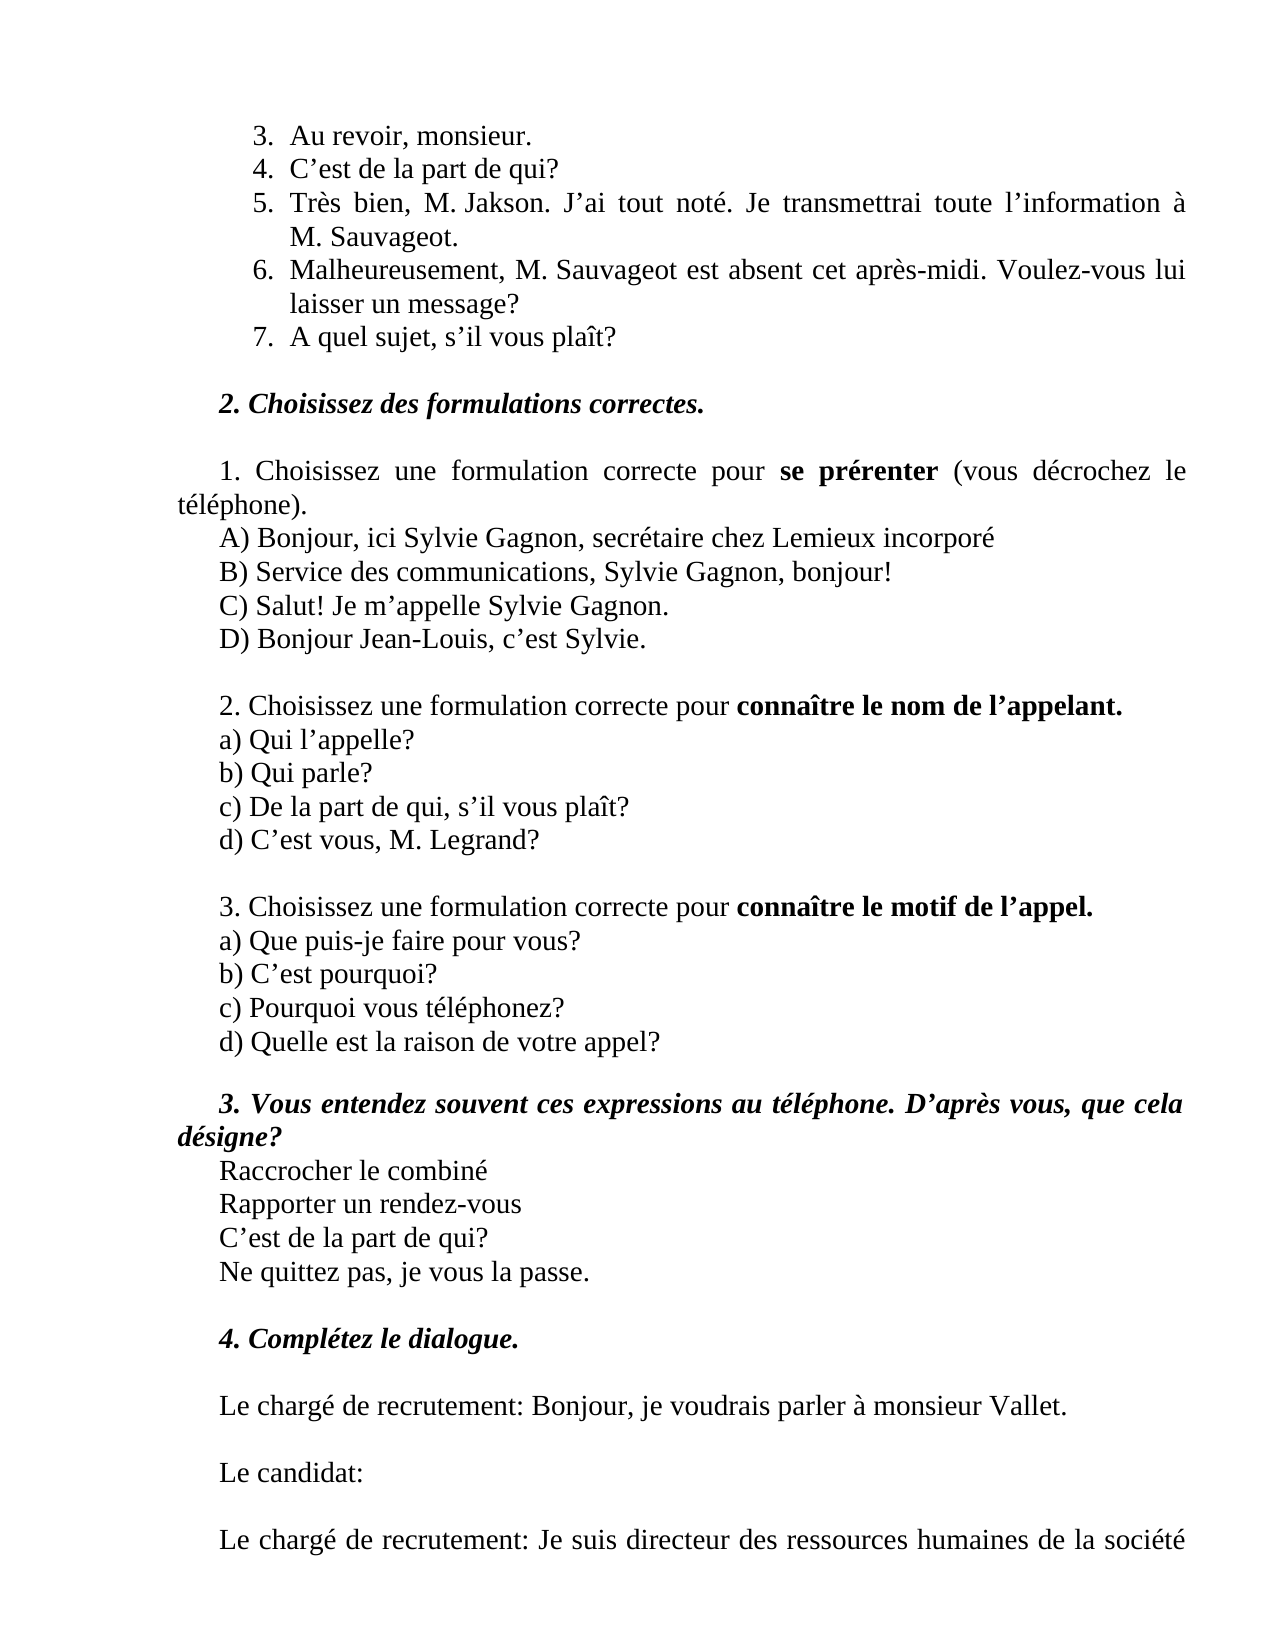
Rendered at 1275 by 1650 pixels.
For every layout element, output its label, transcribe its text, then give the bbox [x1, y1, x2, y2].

text a) Que puis-je faire pour vous? [177, 923, 1186, 957]
text c) De la part de qui, s’il vous plaît? [177, 789, 1186, 822]
text D) Bonjour Jean-Louis, c’est Sylvie. [177, 621, 1186, 655]
text C) Salut! Je m’appelle Sylvie Gagnon. [177, 588, 1186, 621]
list Très bien, M. Jakson. J’ai tout noté. Je transmettrai toute l’information à M. Sauvageot. [252, 185, 1186, 252]
text 2. Choisissez des formulations correctes. [177, 386, 1186, 420]
text Ne quittez pas, je vous la passe. [177, 1254, 1186, 1287]
list Malheureusement, M. Sauvageot est absent cet après-midi. Voulez-vous lui laisser un message? [252, 252, 1186, 319]
text 4. Complétez le dialogue. [177, 1321, 1186, 1354]
text 1. Choisissez une formulation correcte pour se prérenter (vous décrochez le téléphone). [177, 453, 1186, 521]
list A quel sujet, s’il vous plaît? [252, 319, 1186, 353]
text a) Qui l’appelle? [177, 722, 1186, 755]
text Raccrocher le combiné [177, 1153, 1186, 1187]
text Le candidat: [177, 1455, 1186, 1488]
text 2. Choisissez une formulation correcte pour connaître le nom de l’appelant. [177, 688, 1186, 722]
text A) Bonjour, ici Sylvie Gagnon, secrétaire chez Lemieux incorporé [177, 521, 1186, 554]
text 3. Vous entendez souvent ces expressions au téléphone. D’après vous, que cela désigne? [177, 1086, 1186, 1153]
text d) Quelle est la raison de votre appel? [177, 1024, 1186, 1057]
list C’est de la part de qui? [252, 152, 1186, 185]
text b) C’est pourquoi? [177, 957, 1186, 990]
text d) C’est vous, M. Legrand? [177, 822, 1186, 856]
text Le chargé de recrutement: Bonjour, je voudrais parler à monsieur Vallet. [177, 1388, 1186, 1421]
text B) Service des communications, Sylvie Gagnon, bonjour! [177, 554, 1186, 588]
text 3. Choisissez une formulation correcte pour connaître le motif de l’appel. [177, 889, 1186, 923]
text Rapporter un rendez-vous [177, 1187, 1186, 1220]
text b) Qui parle? [177, 755, 1186, 789]
text C’est de la part de qui? [177, 1220, 1186, 1254]
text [177, 1522, 1186, 1556]
list Au revoir, monsieur. [252, 118, 1186, 152]
text c) Pourquoi vous téléphonez? [177, 990, 1186, 1024]
